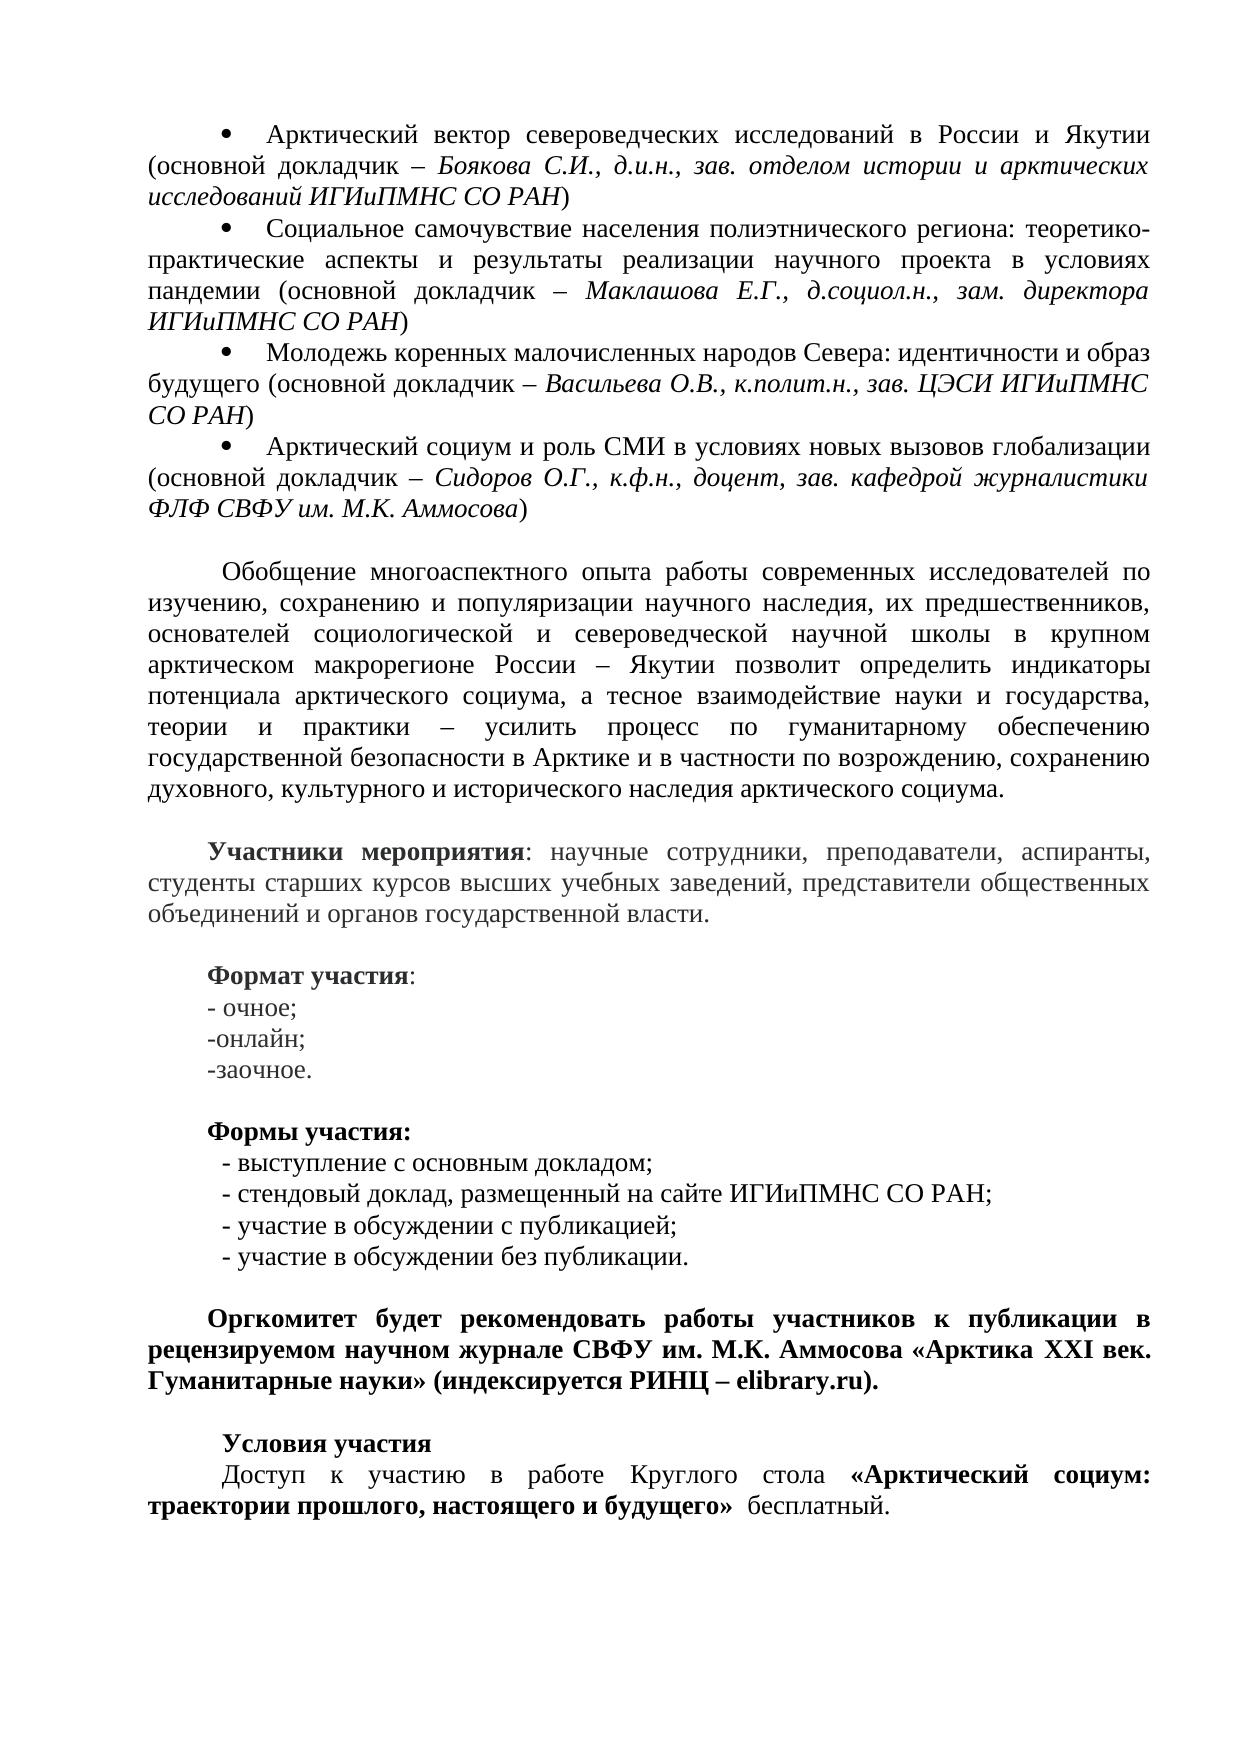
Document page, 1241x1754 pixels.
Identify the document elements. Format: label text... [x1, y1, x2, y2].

list Арктический социум и роль СМИ в условиях новых вызовов глобализации (основной докладчик – Сидоров О.Г., к.ф.н., доцент, зав. кафедрой журналистики ФЛФ СВФУ им. М.К. Аммосова) [148, 430, 1152, 523]
text -заочное. [148, 1053, 1152, 1084]
text - участие в обсуждении без публикации. [148, 1240, 1152, 1271]
text - участие в обсуждении с публикацией; [148, 1209, 1152, 1240]
text Участники мероприятия: научные сотрудники, преподаватели, аспиранты, студенты старших курсов высших учебных заведений, представители общественных объединений и органов государственной власти. [148, 835, 1152, 928]
text -онлайн; [148, 1022, 1152, 1053]
text - стендовый доклад, размещенный на сайте ИГИиПМНС СО РАН; [148, 1178, 1152, 1209]
list Социальное самочувствие населения полиэтнического региона: теоретико-практические аспекты и результаты реализации научного проекта в условиях пандемии (основной докладчик – Маклашова Е.Г., д.социол.н., зам. директора ИГИиПМНС СО РАН) [148, 212, 1152, 336]
text Обобщение многоаспектного опыта работы современных исследователей по изучению, сохранению и популяризации научного наследия, их предшественников, основателей социологической и североведческой научной школы в крупном арктическом макрорегионе России – Якутии позволит определить индикаторы потенциала арктического социума, а тесное взаимодействие науки и государства, теории и практики – усилить процесс по гуманитарному обеспечению государственной безопасности в Арктике и в частности по возрождению, сохранению духовного, культурного и исторического наследия арктического социума. [148, 554, 1152, 804]
list Молодежь коренных малочисленных народов Севера: идентичности и образ будущего (основной докладчик – Васильева О.В., к.полит.н., зав. ЦЭСИ ИГИиПМНС СО РАН) [148, 336, 1152, 430]
text - очное; [148, 991, 1152, 1022]
text Условия участия [148, 1427, 1152, 1458]
text Оргкомитет будет рекомендовать работы участников к публикации в рецензируемом научном журнале СВФУ им. М.К. Аммосова «Арктика XXI век. Гуманитарные науки» (индексируется РИНЦ – elibrary.ru). [148, 1302, 1152, 1396]
text - выступление с основным докладом; [148, 1146, 1152, 1178]
text Формы участия: [148, 1115, 1152, 1146]
text Формат участия: [148, 959, 1152, 991]
text Доступ к участию в работе Круглого стола «Арктический социум: траектории прошлого, настоящего и будущего» бесплатный. [148, 1458, 1152, 1520]
list Арктический вектор североведческих исследований в России и Якутии (основной докладчик – Боякова С.И., д.и.н., зав. отделом истории и арктических исследований ИГИиПМНС СО РАН) [148, 118, 1152, 212]
